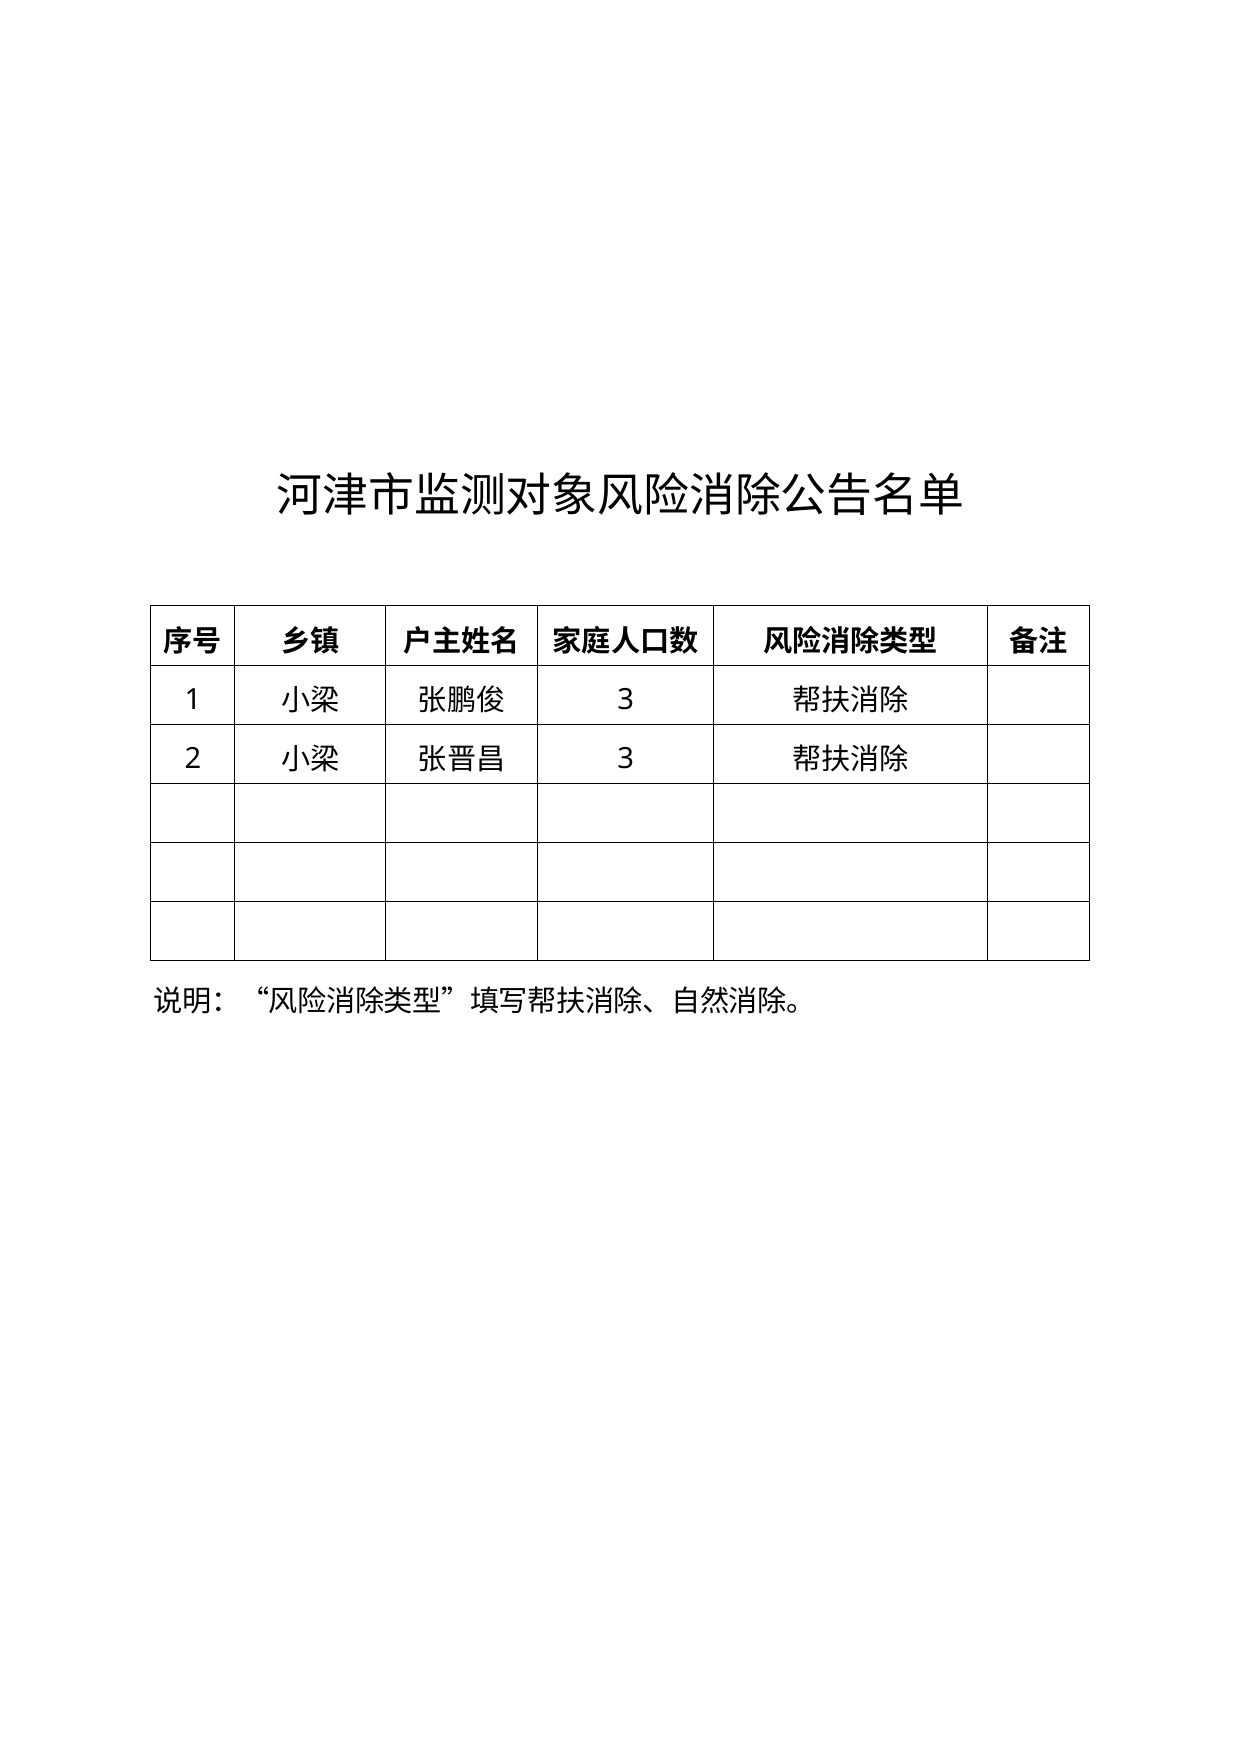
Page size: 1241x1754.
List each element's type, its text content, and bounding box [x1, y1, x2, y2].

table_cell 1 [151, 666, 234, 723]
table_cell [151, 784, 234, 842]
text 河津市监测对象风险消除公告名单 [153, 443, 1087, 540]
table_cell [988, 843, 1089, 901]
table_header 家庭人口数 [538, 606, 713, 664]
table_cell [151, 902, 234, 960]
table_cell [538, 784, 713, 842]
table_cell [235, 784, 385, 842]
table_cell [988, 666, 1089, 723]
text 说明：“风险消除类型”填写帮扶消除、自然消除。 [153, 966, 1087, 1031]
table_cell [386, 784, 537, 842]
table_cell 帮扶消除 [714, 725, 987, 783]
table_header 户主姓名 [386, 606, 537, 664]
table_cell [538, 902, 713, 960]
table_cell [386, 843, 537, 901]
table_cell [538, 843, 713, 901]
table_cell [988, 902, 1089, 960]
table_cell [714, 902, 987, 960]
table_cell 2 [151, 725, 234, 783]
table_cell [235, 843, 385, 901]
table_cell 张鹏俊 [386, 666, 537, 723]
table_header 序号 [151, 606, 234, 664]
table_cell [151, 843, 234, 901]
table_header 风险消除类型 [714, 606, 987, 664]
table_cell 小梁 [235, 666, 385, 723]
table_cell 帮扶消除 [714, 666, 987, 723]
table_cell [988, 784, 1089, 842]
table_cell [714, 784, 987, 842]
table_header 乡镇 [235, 606, 385, 664]
table_cell [235, 902, 385, 960]
table_cell 3 [538, 666, 713, 723]
table_cell [714, 843, 987, 901]
table_cell [386, 902, 537, 960]
table_cell 小梁 [235, 725, 385, 783]
table_header 备注 [988, 606, 1089, 664]
table_cell [988, 725, 1089, 783]
table_cell 3 [538, 725, 713, 783]
table_cell 张晋昌 [386, 725, 537, 783]
